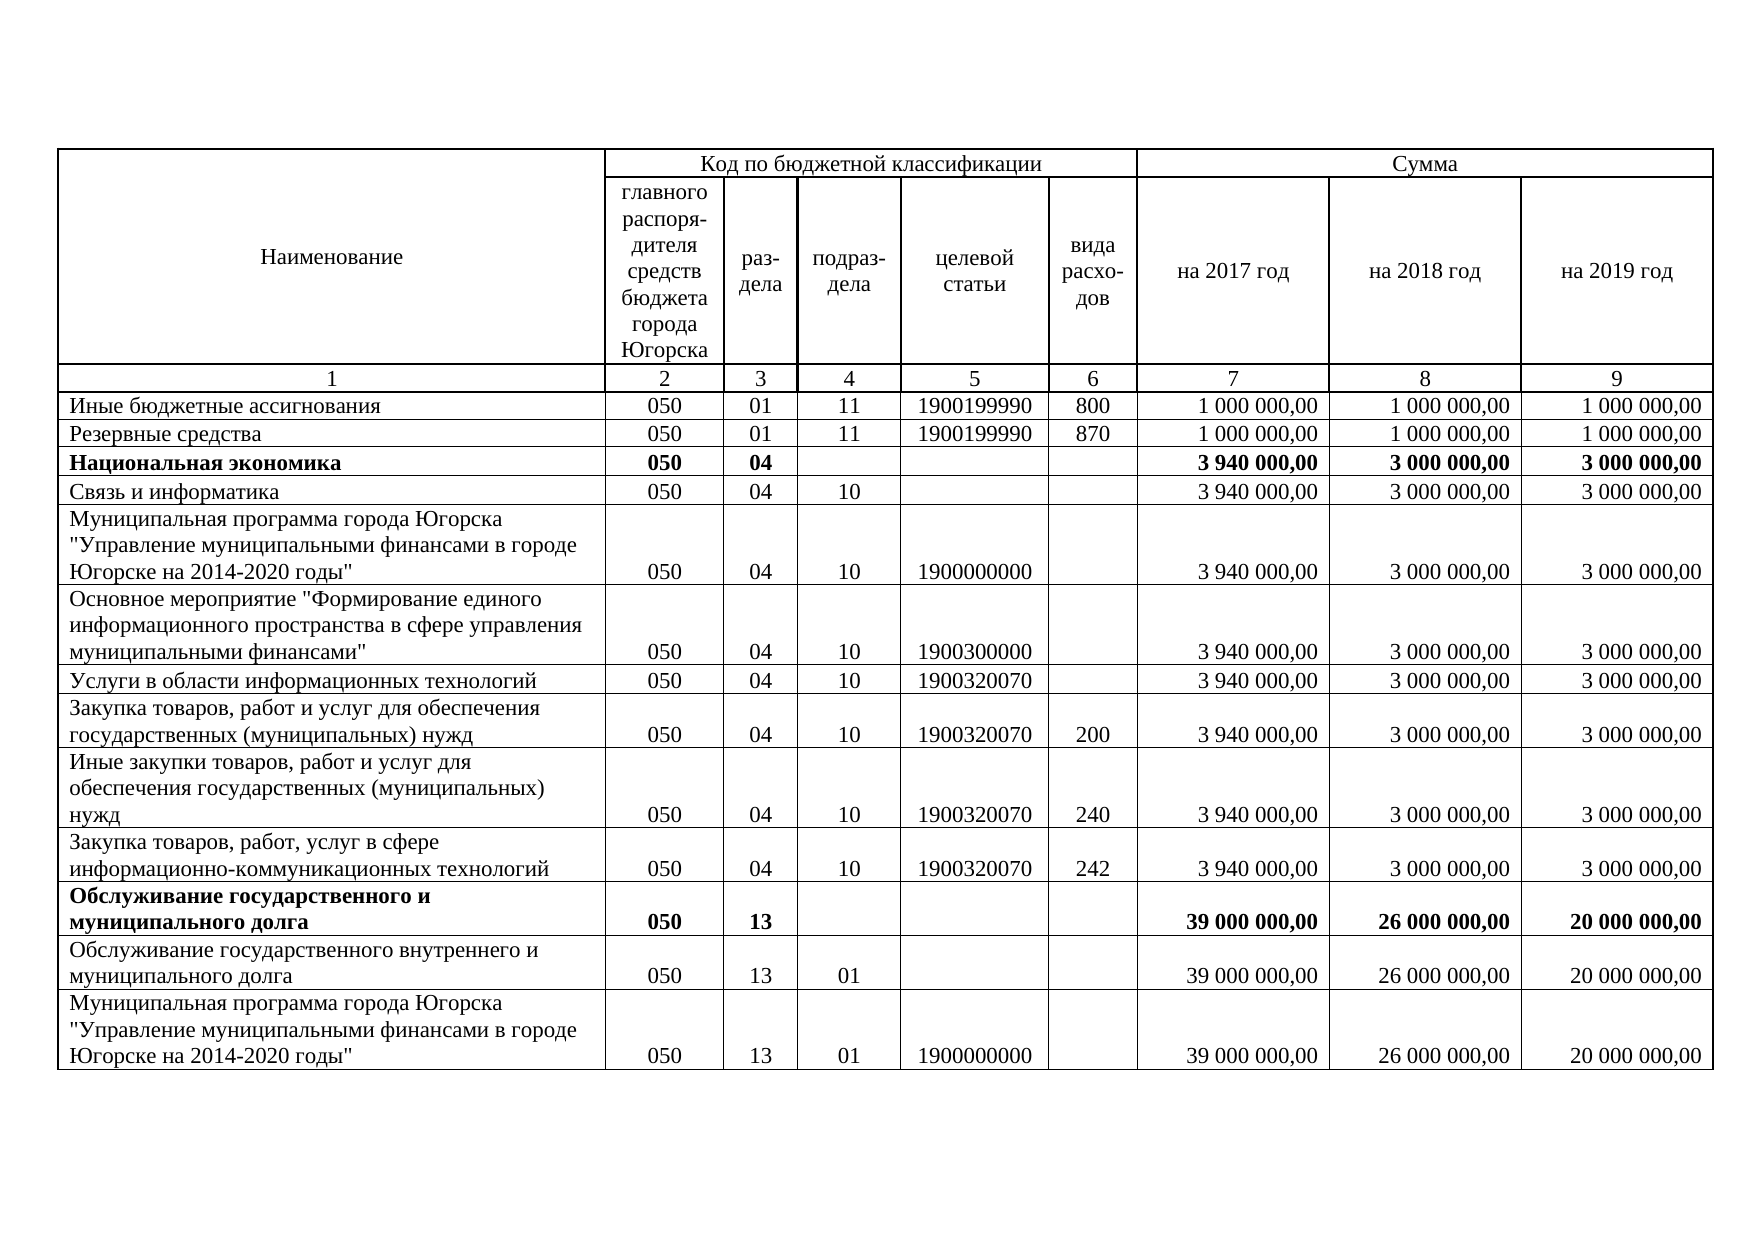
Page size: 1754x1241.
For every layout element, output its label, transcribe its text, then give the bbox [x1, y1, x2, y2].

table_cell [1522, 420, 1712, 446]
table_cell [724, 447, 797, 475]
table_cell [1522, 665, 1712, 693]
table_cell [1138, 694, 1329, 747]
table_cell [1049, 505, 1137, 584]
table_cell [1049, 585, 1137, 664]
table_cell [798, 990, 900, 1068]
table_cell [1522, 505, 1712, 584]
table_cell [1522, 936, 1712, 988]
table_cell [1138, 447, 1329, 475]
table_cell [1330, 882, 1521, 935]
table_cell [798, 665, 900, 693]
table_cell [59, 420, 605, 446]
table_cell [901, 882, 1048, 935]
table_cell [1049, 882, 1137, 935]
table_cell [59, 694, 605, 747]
table_cell на 2019 год [1522, 178, 1712, 363]
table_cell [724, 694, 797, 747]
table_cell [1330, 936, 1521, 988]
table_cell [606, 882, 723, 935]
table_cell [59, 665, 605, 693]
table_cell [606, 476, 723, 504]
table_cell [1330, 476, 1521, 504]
table_cell 6 [1050, 365, 1136, 391]
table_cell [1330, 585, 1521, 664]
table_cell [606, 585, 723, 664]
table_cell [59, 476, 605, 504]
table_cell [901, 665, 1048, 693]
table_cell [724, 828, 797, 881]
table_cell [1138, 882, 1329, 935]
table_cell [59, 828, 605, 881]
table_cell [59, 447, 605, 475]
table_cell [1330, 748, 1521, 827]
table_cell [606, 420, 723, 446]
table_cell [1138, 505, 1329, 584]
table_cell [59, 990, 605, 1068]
table_cell 5 [902, 365, 1048, 391]
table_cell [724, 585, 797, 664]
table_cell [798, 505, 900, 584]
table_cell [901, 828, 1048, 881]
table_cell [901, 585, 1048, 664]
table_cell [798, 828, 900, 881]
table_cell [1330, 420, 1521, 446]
table_cell 1 [59, 365, 604, 391]
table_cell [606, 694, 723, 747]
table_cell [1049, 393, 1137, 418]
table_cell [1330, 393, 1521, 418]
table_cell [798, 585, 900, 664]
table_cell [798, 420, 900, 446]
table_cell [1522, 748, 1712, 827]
table_header Наименование [59, 150, 604, 363]
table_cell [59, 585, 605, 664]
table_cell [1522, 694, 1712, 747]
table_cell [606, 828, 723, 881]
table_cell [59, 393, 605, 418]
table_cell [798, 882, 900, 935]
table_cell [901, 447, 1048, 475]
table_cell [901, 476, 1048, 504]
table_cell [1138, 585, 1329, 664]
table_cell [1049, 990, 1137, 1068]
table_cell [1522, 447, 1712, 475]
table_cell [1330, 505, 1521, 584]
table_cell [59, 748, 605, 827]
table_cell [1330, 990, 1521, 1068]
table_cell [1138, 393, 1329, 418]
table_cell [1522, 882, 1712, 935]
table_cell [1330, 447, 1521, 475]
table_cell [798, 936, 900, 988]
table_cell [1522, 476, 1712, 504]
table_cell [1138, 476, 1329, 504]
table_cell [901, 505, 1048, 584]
table_cell 4 [799, 365, 900, 391]
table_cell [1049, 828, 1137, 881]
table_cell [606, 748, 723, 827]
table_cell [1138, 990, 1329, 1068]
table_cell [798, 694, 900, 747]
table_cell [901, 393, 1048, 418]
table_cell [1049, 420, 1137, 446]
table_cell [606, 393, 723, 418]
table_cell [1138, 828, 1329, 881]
table_cell 3 [725, 365, 796, 391]
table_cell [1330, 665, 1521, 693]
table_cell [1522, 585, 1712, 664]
table_cell подраз-дела [799, 178, 900, 363]
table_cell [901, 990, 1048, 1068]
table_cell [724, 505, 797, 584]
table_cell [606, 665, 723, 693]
table_cell 9 [1522, 365, 1712, 391]
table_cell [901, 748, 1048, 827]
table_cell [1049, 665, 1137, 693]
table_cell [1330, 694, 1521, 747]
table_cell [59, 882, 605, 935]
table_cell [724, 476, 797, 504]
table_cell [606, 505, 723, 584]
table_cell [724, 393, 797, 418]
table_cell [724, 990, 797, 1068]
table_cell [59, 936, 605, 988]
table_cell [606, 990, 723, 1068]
table_cell целевой статьи [902, 178, 1048, 363]
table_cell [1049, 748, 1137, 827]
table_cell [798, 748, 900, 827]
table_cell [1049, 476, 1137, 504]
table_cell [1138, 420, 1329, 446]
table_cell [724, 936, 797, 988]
table_cell главного распоря-дителя средств бюджета города Югорска [606, 178, 723, 363]
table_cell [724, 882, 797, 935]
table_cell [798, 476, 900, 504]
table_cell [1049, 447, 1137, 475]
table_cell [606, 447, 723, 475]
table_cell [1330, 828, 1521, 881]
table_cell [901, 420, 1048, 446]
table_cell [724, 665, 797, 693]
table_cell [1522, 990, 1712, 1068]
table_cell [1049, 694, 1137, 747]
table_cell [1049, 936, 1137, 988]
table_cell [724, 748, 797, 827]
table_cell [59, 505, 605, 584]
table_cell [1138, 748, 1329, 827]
table_cell вида расхо-дов [1050, 178, 1136, 363]
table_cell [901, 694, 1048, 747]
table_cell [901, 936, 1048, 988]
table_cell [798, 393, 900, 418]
table_cell 2 [606, 365, 723, 391]
table_cell на 2018 год [1330, 178, 1520, 363]
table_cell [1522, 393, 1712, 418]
table_cell раз-дела [725, 178, 796, 363]
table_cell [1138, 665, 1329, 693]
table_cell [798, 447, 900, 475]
table_cell 8 [1330, 365, 1520, 391]
table_cell 7 [1138, 365, 1328, 391]
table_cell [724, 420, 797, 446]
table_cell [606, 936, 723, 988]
table_header Код по бюджетной классификации [606, 150, 1136, 176]
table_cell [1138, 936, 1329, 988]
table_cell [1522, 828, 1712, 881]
table_cell на 2017 год [1138, 178, 1328, 363]
table_header Сумма [1138, 150, 1712, 176]
